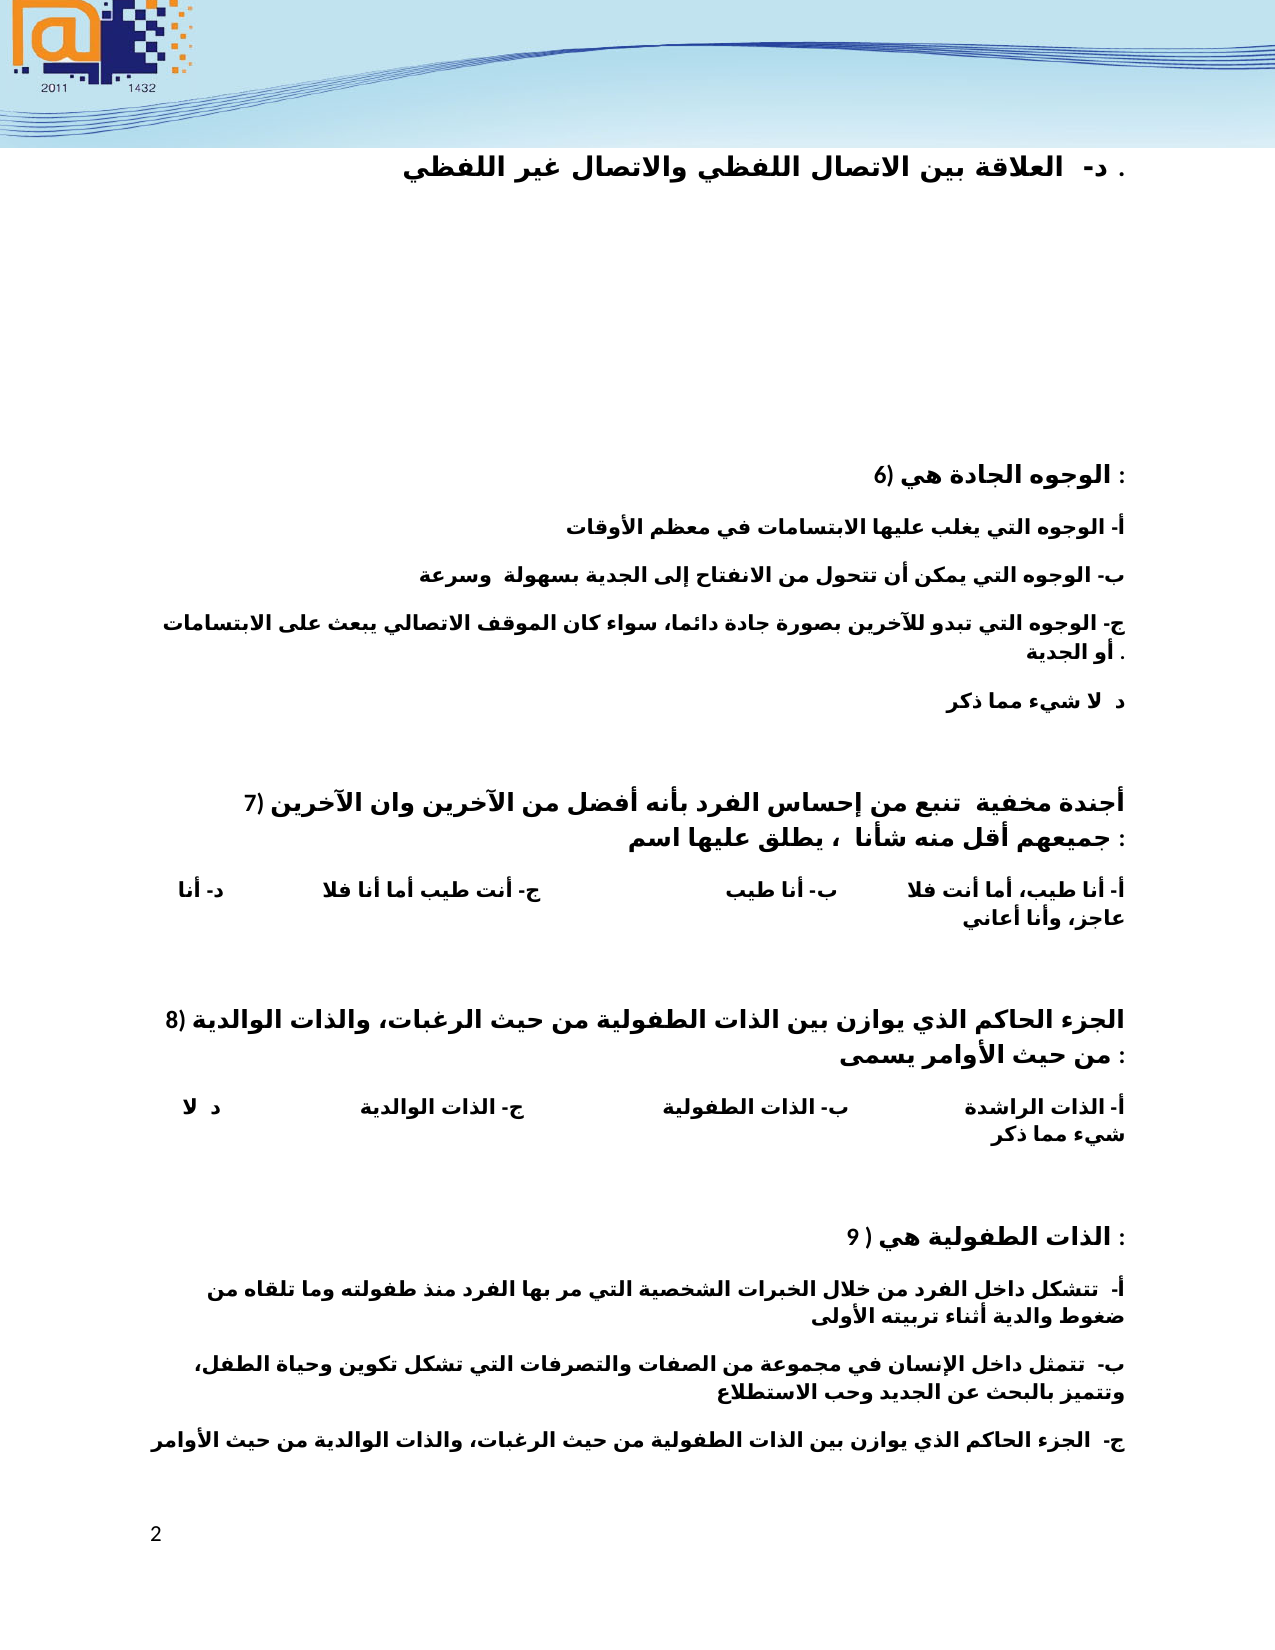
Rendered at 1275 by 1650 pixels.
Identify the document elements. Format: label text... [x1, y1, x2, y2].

text 9 ) الذات الطفولية هي : [150, 1221, 1125, 1251]
text ب- الوجوه التي يمكن أن تتحول من الانفتاح إلى الجدية بسهولة وسرعة [150, 563, 1125, 587]
text ب- تتمثل داخل الإنسان في مجموعة من الصفات والتصرفات التي تشكل تكوين وحياة الطفل، وتتميز بالبحث عن الجديد وحب الاستطلاع [150, 1352, 1125, 1404]
text 6) الوجوه الجادة هي : [150, 459, 1125, 489]
picture [0, 0, 1275, 148]
text 8) الجزء الحاكم الذي يوازن بين الذات الطفولية من حيث الرغبات، والذات الوالدية من حيث الأوامر يسمى : [150, 1004, 1125, 1069]
text أ- الذات الراشدة ب- الذات الطفولية ج- الذات الوالدية د- لا شيء مما ذكر [150, 1095, 1125, 1146]
text أ- تتشكل داخل الفرد من خلال الخبرات الشخصية التي مر بها الفرد منذ طفولته وما تلقاه من ضغوط والدية أثناء تربيته الأولى [150, 1276, 1125, 1328]
text 7) أجندة مخفية تنبع من إحساس الفرد بأنه أفضل من الآخرين وان الآخرين جميعهم أقل منه شأنا ، يطلق عليها اسم : [150, 787, 1125, 853]
text د- لا شيء مما ذكر [150, 689, 1125, 713]
text أ- أنا طيب، أما أنت فلا ب- أنا طيب ج- أنت طيب أما أنا فلا د- أنا عاجز، وأنا أعاني [150, 878, 1125, 929]
text ج- الجزء الحاكم الذي يوازن بين الذات الطفولية من حيث الرغبات، والذات الوالدية من حيث الأوامر [150, 1428, 1125, 1452]
text د- العلاقة بين الاتصال اللفظي والاتصال غير اللفظي . [150, 150, 1125, 183]
text ج- الوجوه التي تبدو للآخرين بصورة جادة دائما، سواء كان الموقف الاتصالي يبعث على الابتسامات أو الجدية . [150, 611, 1125, 664]
text أ- الوجوه التي يغلب عليها الابتسامات في معظم الأوقات [150, 514, 1125, 538]
